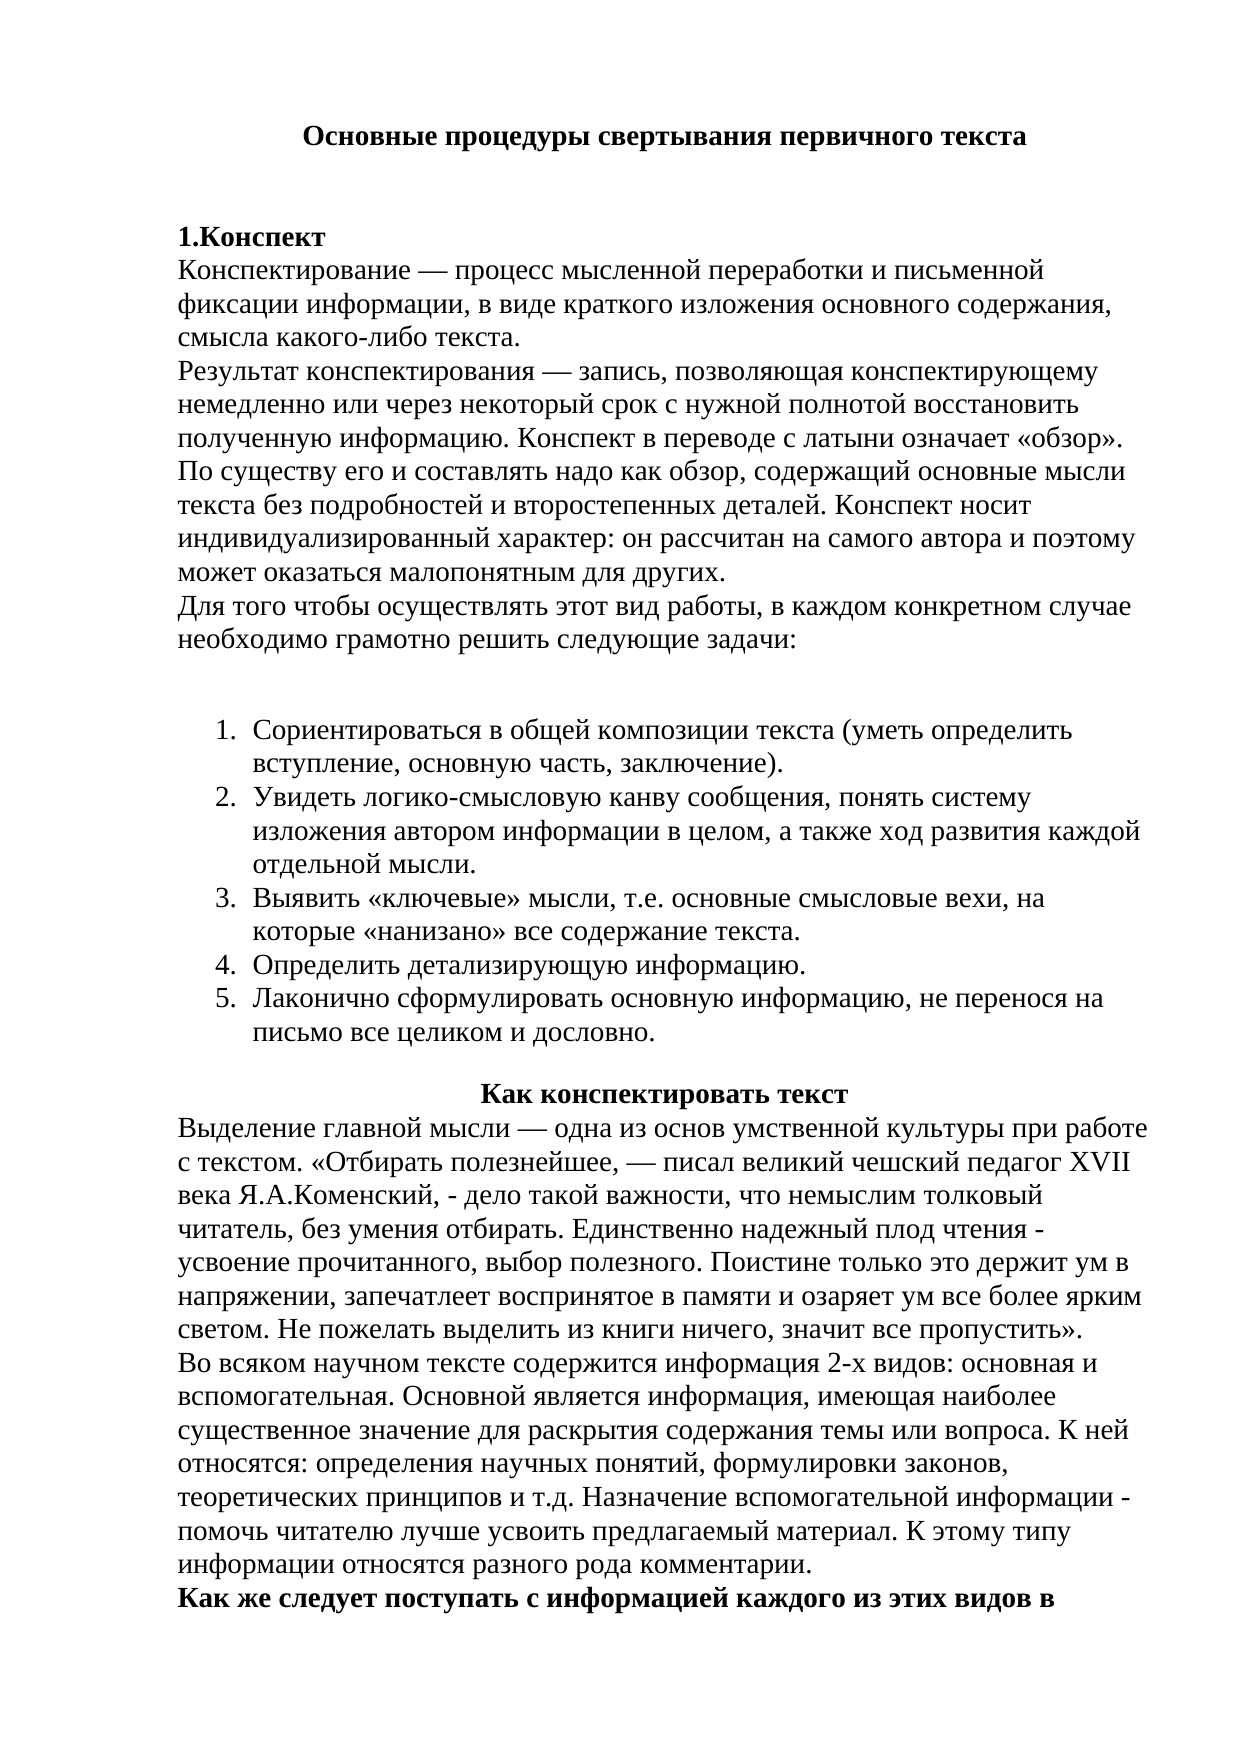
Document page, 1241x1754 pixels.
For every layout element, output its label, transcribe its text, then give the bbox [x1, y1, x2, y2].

list Выявить «ключевые» мысли, т.е. основные смысловые вехи, на которые «нанизано» все содержание текста. [215, 880, 1152, 947]
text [177, 1110, 1152, 1613]
list Определить детализирующую информацию. [215, 947, 1152, 980]
text 1.Конспект Конспектирование — процесс мысленной переработки и письменной фиксации информации, в виде краткого изложения основного содержания, смысла какого-либо текста. Результат конспектирования — запись, позволяющая конспектирующему немедленно или через некоторый срок с нужной полнотой восстановить полученную информацию. Конспект в переводе с латыни означает «обзор». По существу его и составлять надо как обзор, содержащий основные мысли текста без подробностей и второстепенных деталей. Конспект носит индивидуализированный характер: он рассчитан на самого автора и поэтому может оказаться малопонятным для других. Для того чтобы осуществлять этот вид работы, в каждом конкретном случае необходимо грамотно решить следующие задачи: [177, 152, 1152, 683]
text Как конспектировать текст [177, 1077, 1152, 1110]
list Увидеть логико-смысловую канву сообщения, понять систему изложения автором информации в целом, а также ход развития каждой отдельной мысли. [215, 779, 1152, 880]
list Лаконично сформулировать основную информацию, не перенося на письмо все целиком и дословно. [215, 980, 1152, 1047]
text Основные процедуры свертывания первичного текста [177, 118, 1152, 152]
list Сориентироваться в общей композиции текста (уметь определить вступление, основную часть, заключение). [215, 712, 1152, 779]
